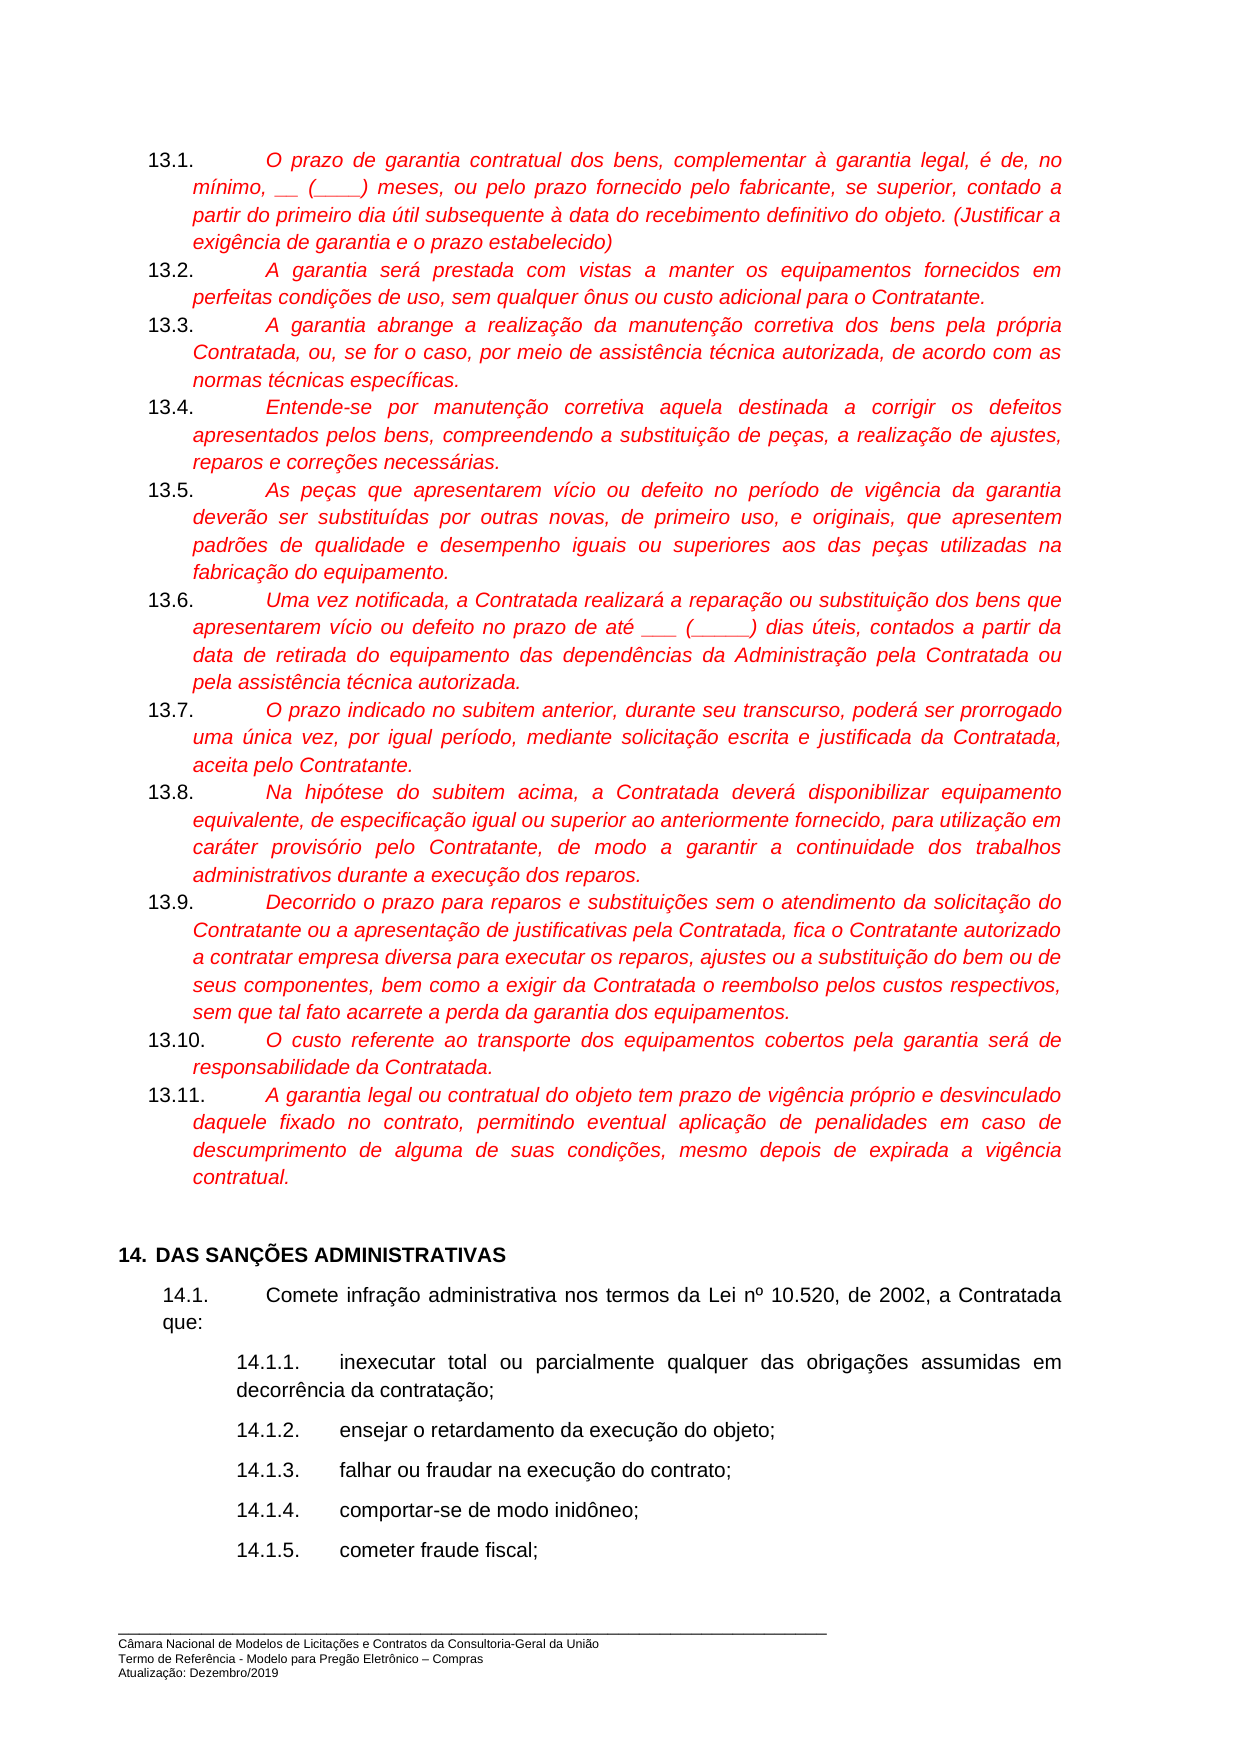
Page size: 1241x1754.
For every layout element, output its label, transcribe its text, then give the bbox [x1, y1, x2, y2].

list O prazo indicado no subitem anterior, durante seu transcurso, poderá ser prorrogado uma única vez, por igual período, mediante solicitação escrita e justificada da Contratada, aceita pelo Contratante. [148, 698, 1063, 777]
list A garantia abrange a realização da manutenção corretiva dos bens pela própria Contratada, ou, se for o caso, por meio de assistência técnica autorizada, de acordo com as normas técnicas específicas. [148, 313, 1063, 392]
list O prazo de garantia contratual dos bens, complementar à garantia legal, é de, no mínimo, __ (____) meses, ou pelo prazo fornecido pelo fabricante, se superior, contado a partir do primeiro dia útil subsequente à data do recebimento definitivo do objeto. (Justificar a exigência de garantia e o prazo estabelecido) [148, 148, 1063, 254]
list ensejar o retardamento da execução do objeto; [236, 1418, 1063, 1442]
text DAS SANÇÕES ADMINISTRATIVAS [118, 1243, 1063, 1267]
list Na hipótese do subitem acima, a Contratada deverá disponibilizar equipamento equivalente, de especificação igual ou superior ao anteriormente fornecido, para utilização em caráter provisório pelo Contratante, de modo a garantir a continuidade dos trabalhos administrativos durante a execução dos reparos. [148, 780, 1063, 887]
list A garantia será prestada com vistas a manter os equipamentos fornecidos em perfeitas condições de uso, sem qualquer ônus ou custo adicional para o Contratante. [148, 258, 1063, 309]
list Comete infração administrativa nos termos da Lei nº 10.520, de 2002, a Contratada que: [162, 1283, 1063, 1334]
list Decorrido o prazo para reparos e substituições sem o atendimento da solicitação do Contratante ou a apresentação de justificativas pela Contratada, fica o Contratante autorizado a contratar empresa diversa para executar os reparos, ajustes ou a substituição do bem ou de seus componentes, bem como a exigir da Contratada o reembolso pelos custos respectivos, sem que tal fato acarrete a perda da garantia dos equipamentos. [148, 890, 1063, 1024]
list A garantia legal ou contratual do objeto tem prazo de vigência próprio e desvinculado daquele fixado no contrato, permitindo eventual aplicação de penalidades em caso de descumprimento de alguma de suas condições, mesmo depois de expirada a vigência contratual. [148, 1083, 1063, 1189]
list cometer fraude fiscal; [236, 1538, 1063, 1562]
list inexecutar total ou parcialmente qualquer das obrigações assumidas em decorrência da contratação; [236, 1350, 1063, 1402]
list As peças que apresentarem vício ou defeito no período de vigência da garantia deverão ser substituídas por outras novas, de primeiro uso, e originais, que apresentem padrões de qualidade e desempenho iguais ou superiores aos das peças utilizadas na fabricação do equipamento. [148, 478, 1063, 584]
list Entende-se por manutenção corretiva aquela destinada a corrigir os defeitos apresentados pelos bens, compreendendo a substituição de peças, a realização de ajustes, reparos e correções necessárias. [148, 395, 1063, 474]
list O custo referente ao transporte dos equipamentos cobertos pela garantia será de responsabilidade da Contratada. [148, 1028, 1063, 1079]
list Uma vez notificada, a Contratada realizará a reparação ou substituição dos bens que apresentarem vício ou defeito no prazo de até ___ (_____) dias úteis, contados a partir da data de retirada do equipamento das dependências da Administração pela Contratada ou pela assistência técnica autorizada. [148, 588, 1063, 694]
list falhar ou fraudar na execução do contrato; [236, 1458, 1063, 1482]
list comportar-se de modo inidôneo; [236, 1498, 1063, 1522]
